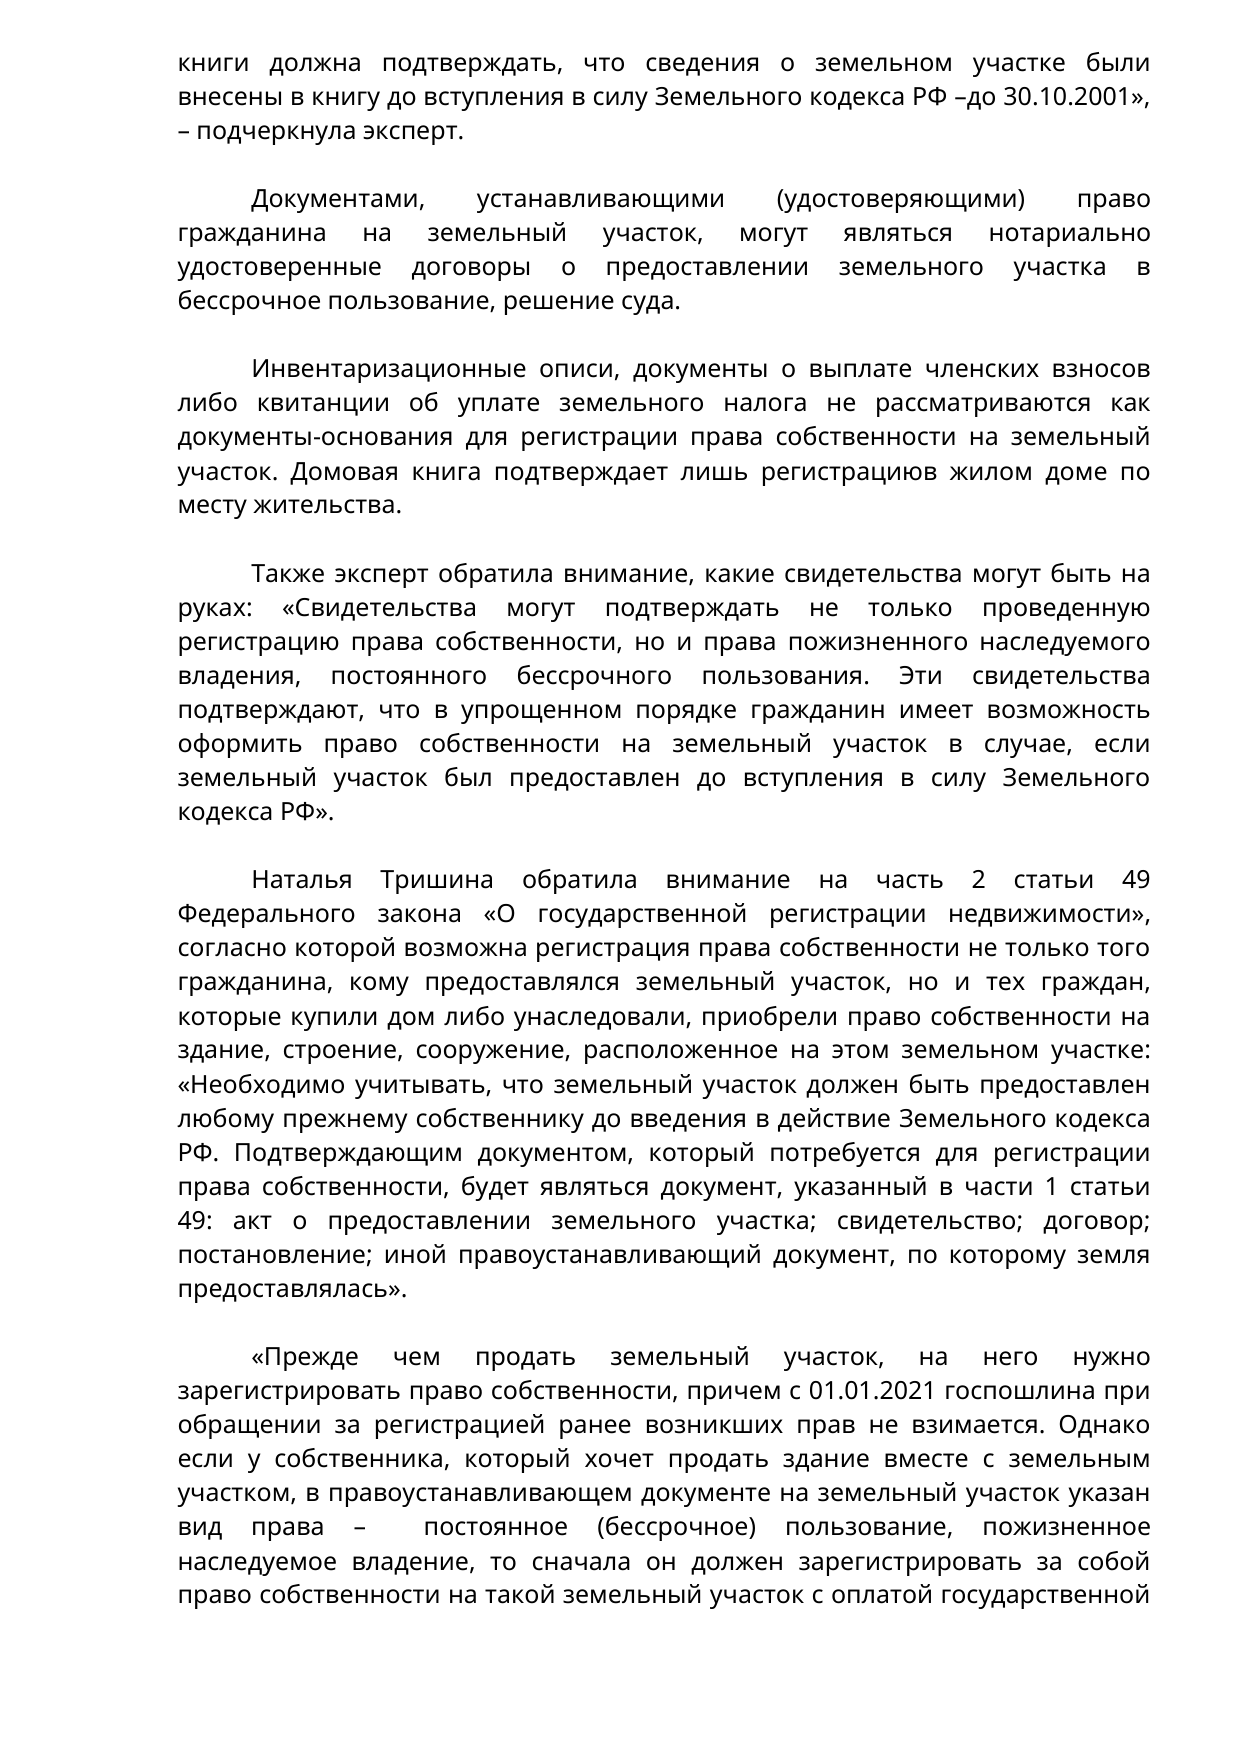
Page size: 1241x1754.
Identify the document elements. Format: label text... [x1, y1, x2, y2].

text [177, 44, 1152, 147]
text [177, 1339, 1152, 1611]
text Инвентаризационные описи, документы о выплате членских взносов либо квитанции об уплате земельного налога не рассматриваются как документы-основания для регистрации права собственности на земельный участок. Домовая книга подтверждает лишь регистрациюв жилом доме по месту жительства. [177, 351, 1152, 521]
text Также эксперт обратила внимание, какие свидетельства могут быть на руках: «Свидетельства могут подтверждать не только проведенную регистрацию права собственности, но и права пожизненного наследуемого владения, постоянного бессрочного пользования. Эти свидетельства подтверждают, что в упрощенном порядке гражданин имеет возможность оформить право собственности на земельный участок в случае, если земельный участок был предоставлен до вступления в силу Земельного кодекса РФ». [177, 555, 1152, 828]
text Наталья Тришина обратила внимание на часть 2 статьи 49 Федерального закона «О государственной регистрации недвижимости», согласно которой возможна регистрация права собственности не только того гражданина, кому предоставлялся земельный участок, но и тех граждан, которые купили дом либо унаследовали, приобрели право собственности на здание, строение, сооружение, расположенное на этом земельном участке: «Необходимо учитывать, что земельный участок должен быть предоставлен любому прежнему собственнику до введения в действие Земельного кодекса РФ. Подтверждающим документом, который потребуется для регистрации права собственности, будет являться документ, указанный в части 1 статьи 49: акт о предоставлении земельного участка; свидетельство; договор; постановление; иной правоустанавливающий документ, по которому земля предоставлялась». [177, 862, 1152, 1305]
text Документами, устанавливающими (удостоверяющими) право гражданина на земельный участок, могут являться нотариально удостоверенные договоры о предоставлении земельного участка в бессрочное пользование, решение суда. [177, 181, 1152, 317]
